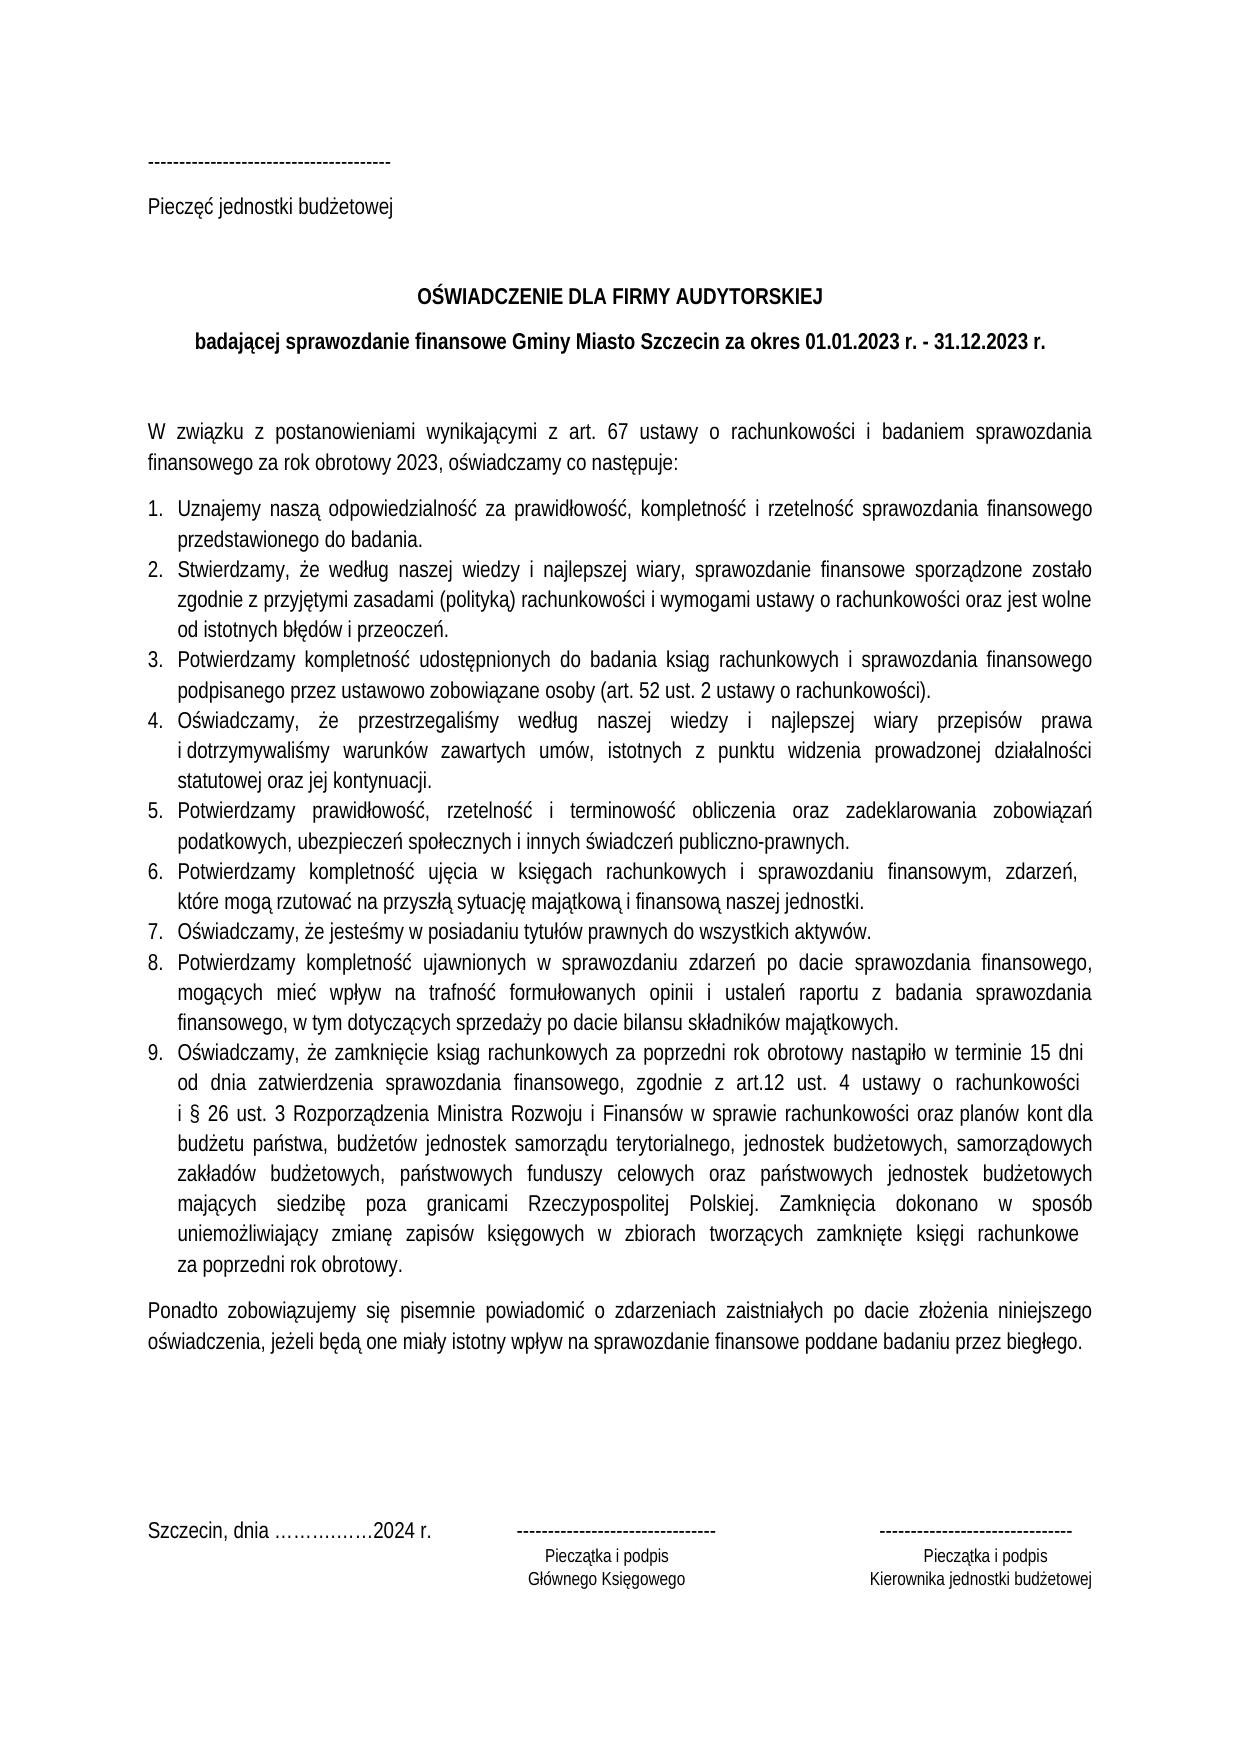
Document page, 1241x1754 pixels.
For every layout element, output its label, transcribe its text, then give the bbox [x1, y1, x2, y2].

text Ponadto zobowiązujemy się pisemnie powiadomić o zdarzeniach zaistniałych po dacie złożenia niniejszego oświadczenia, jeżeli będą one miały istotny wpływ na sprawozdanie finansowe poddane badaniu przez biegłego. [148, 1297, 1093, 1354]
text Głównego Księgowego Kierownika jednostki budżetowej [369, 1568, 1093, 1590]
list Uznajemy naszą odpowiedzialność za prawidłowość, kompletność i rzetelność sprawozdania finansowego przedstawionego do badania. [148, 495, 1093, 552]
text --------------------------------------- [148, 148, 1093, 174]
list Potwierdzamy kompletność udostępnionych do badania ksiąg rachunkowych i sprawozdania finansowego podpisanego przez ustawowo zobowiązane osoby (art. 52 ust. 2 ustawy o rachunkowości). [148, 646, 1093, 703]
text OŚWIADCZENIE DLA FIRMY AUDYTORSKIEJ [148, 283, 1093, 309]
text Szczecin, dnia ……….……2024 r. -------------------------------- ------------------------------- [148, 1517, 1093, 1543]
list Oświadczamy, że jesteśmy w posiadaniu tytułów prawnych do wszystkich aktywów. [148, 918, 1093, 944]
text Pieczątka i podpis Pieczątka i podpis [369, 1545, 1093, 1567]
list Oświadczamy, że zamknięcie ksiąg rachunkowych za poprzedni rok obrotowy nastąpiło w terminie 15 dni od dnia zatwierdzenia sprawozdania finansowego, zgodnie z art.12 ust. 4 ustawy o rachunkowości i § 26 ust. 3 Rozporządzenia Ministra Rozwoju i Finansów w sprawie rachunkowości oraz planów kont dla budżetu państwa, budżetów jednostek samorządu terytorialnego, jednostek budżetowych, samorządowych zakładów budżetowych, państwowych funduszy celowych oraz państwowych jednostek budżetowych mających siedzibę poza granicami Rzeczypospolitej Polskiej. Zamknięcia dokonano w sposób uniemożliwiający zmianę zapisów księgowych w zbiorach tworzących zamknięte księgi rachunkowe za poprzedni rok obrotowy. [148, 1039, 1093, 1277]
text Pieczęć jednostki budżetowej [148, 193, 1093, 219]
list Stwierdzamy, że według naszej wiedzy i najlepszej wiary, sprawozdanie finansowe sporządzone zostało zgodnie z przyjętymi zasadami (polityką) rachunkowości i wymogami ustawy o rachunkowości oraz jest wolne od istotnych błędów i przeoczeń. [148, 556, 1093, 642]
text W związku z postanowieniami wynikającymi z art. 67 ustawy o rachunkowości i badaniem sprawozdania finansowego za rok obrotowy 2023, oświadczamy co następuje: [148, 418, 1093, 475]
list Potwierdzamy kompletność ujęcia w księgach rachunkowych i sprawozdaniu finansowym, zdarzeń, które mogą rzutować na przyszłą sytuację majątkową i finansową naszej jednostki. [148, 858, 1093, 914]
list Potwierdzamy kompletność ujawnionych w sprawozdaniu zdarzeń po dacie sprawozdania finansowego, mogących mieć wpływ na trafność formułowanych opinii i ustaleń raportu z badania sprawozdania finansowego, w tym dotyczących sprzedaży po dacie bilansu składników majątkowych. [148, 948, 1093, 1035]
list Oświadczamy, że przestrzegaliśmy według naszej wiedzy i najlepszej wiary przepisów prawa i dotrzymywaliśmy warunków zawartych umów, istotnych z punktu widzenia prowadzonej działalności statutowej oraz jej kontynuacji. [148, 707, 1093, 793]
list Potwierdzamy prawidłowość, rzetelność i terminowość obliczenia oraz zadeklarowania zobowiązań podatkowych, ubezpieczeń społecznych i innych świadczeń publiczno-prawnych. [148, 797, 1093, 854]
text badającej sprawozdanie finansowe Gminy Miasto Szczecin za okres 01.01.2023 r. - 31.12.2023 r. [148, 328, 1093, 354]
